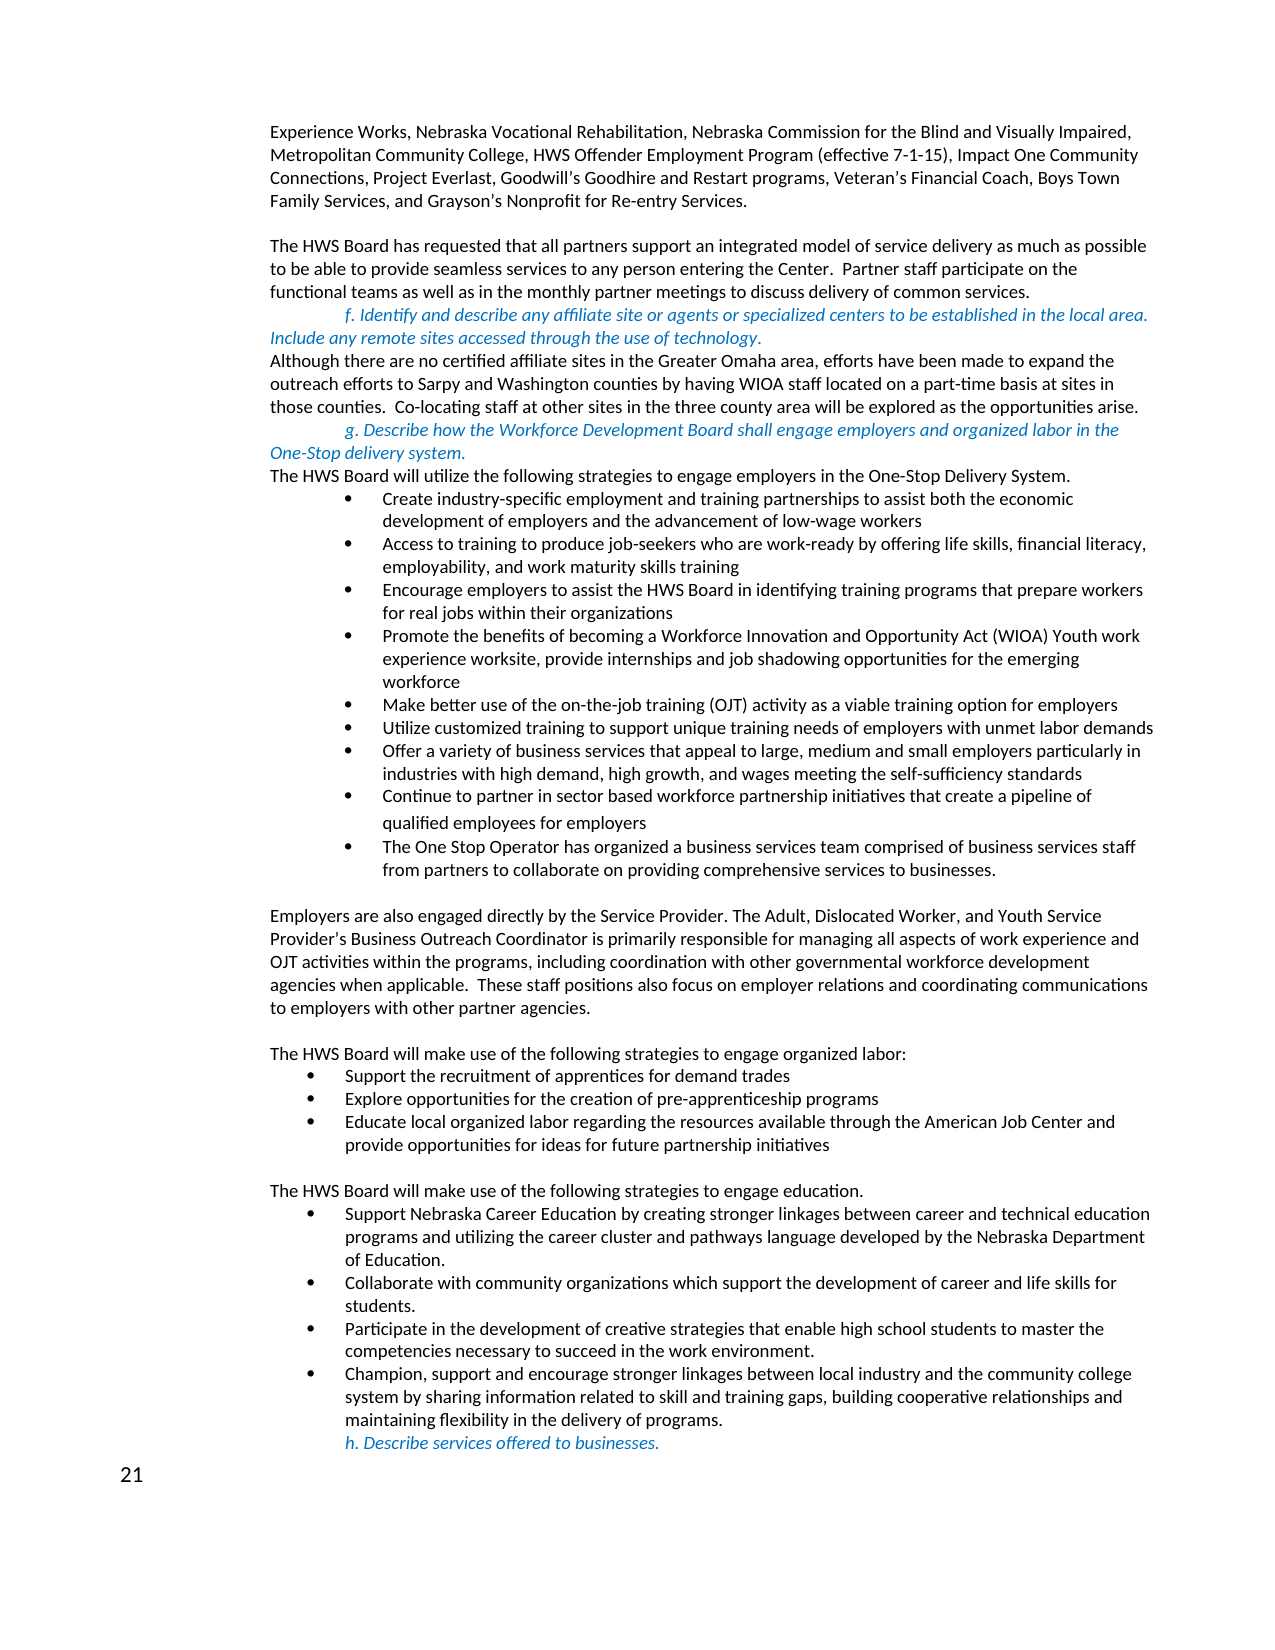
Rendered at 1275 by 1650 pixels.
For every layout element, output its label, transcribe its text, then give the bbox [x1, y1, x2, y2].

text The HWS Board will make use of the following strategies to engage education. [270, 1179, 1155, 1202]
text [270, 120, 1155, 212]
list Collaborate with community organizations which support the development of career and life skills for students. [307, 1271, 1155, 1317]
text The HWS Board will utilize the following strategies to engage employers in the One-Stop Delivery System. [120, 464, 1155, 487]
list Offer a variety of business services that appeal to large, medium and small employers particularly in industries with high demand, high growth, and wages meeting the self-sufficiency standards [345, 739, 1155, 784]
list Encourage employers to assist the HWS Board in identifying training programs that prepare workers for real jobs within their organizations [345, 578, 1155, 624]
list The One Stop Operator has organized a business services team comprised of business services staff from partners to collaborate on providing comprehensive services to businesses. [345, 836, 1155, 881]
list Support the recruitment of apprentices for demand trades [307, 1065, 1155, 1088]
list Support Nebraska Career Education by creating stronger linkages between career and technical education programs and utilizing the career cluster and pathways language developed by the Nebraska Department of Education. [307, 1202, 1155, 1271]
list Access to training to produce job-seekers who are work-ready by offering life skills, financial literacy, employability, and work maturity skills training [345, 532, 1155, 578]
text Although there are no certified affiliate sites in the Greater Omaha area, efforts have been made to expand the outreach efforts to Sarpy and Washington counties by having WIOA staff located on a part-time basis at sites in those counties. Co-locating staff at other sites in the three county area will be explored as the opportunities arise. [270, 349, 1155, 418]
list Educate local organized labor regarding the resources available through the American Job Center and provide opportunities for ideas for future partnership initiatives [307, 1111, 1155, 1156]
list Promote the benefits of becoming a Workforce Innovation and Opportunity Act (WIOA) Youth work experience worksite, provide internships and job shadowing opportunities for the emerging workforce [345, 624, 1155, 693]
text Employers are also engaged directly by the Service Provider. The Adult, Dislocated Worker, and Youth Service Provider’s Business Outreach Coordinator is primarily responsible for managing all aspects of work experience and OJT activities within the programs, including coordination with other governmental workforce development agencies when applicable. These staff positions also focus on employer relations and coordinating communications to employers with other partner agencies. [270, 904, 1155, 1019]
list Utilize customized training to support unique training needs of employers with unmet labor demands [345, 716, 1155, 739]
list Create industry-specific employment and training partnerships to assist both the economic development of employers and the advancement of low-wage workers [345, 487, 1155, 532]
list Champion, support and encourage stronger linkages between local industry and the community college system by sharing information related to skill and training gaps, building cooperative relationships and maintaining flexibility in the delivery of programs. [307, 1363, 1155, 1431]
text The HWS Board has requested that all partners support an integrated model of service delivery as much as possible to be able to provide seamless services to any person entering the Center. Partner staff participate on the functional teams as well as in the monthly partner meetings to discuss delivery of common services. [270, 234, 1155, 303]
list h. Describe services offered to businesses. [270, 1431, 1155, 1454]
list f. Identify and describe any affiliate site or agents or specialized centers to be established in the local area. Include any remote sites accessed through the use of technology. [270, 303, 1155, 349]
list g. Describe how the Workforce Development Board shall engage employers and organized labor in the One-Stop delivery system. [270, 418, 1155, 464]
list Participate in the development of creative strategies that enable high school students to master the competencies necessary to succeed in the work environment. [307, 1317, 1155, 1363]
text The HWS Board will make use of the following strategies to engage organized labor: [270, 1042, 1155, 1065]
list Continue to partner in sector based workforce partnership initiatives that create a pipeline of qualified employees for employers [345, 784, 1155, 836]
list Explore opportunities for the creation of pre-apprenticeship programs [307, 1088, 1155, 1111]
list Make better use of the on-the-job training (OJT) activity as a viable training option for employers [345, 693, 1155, 716]
